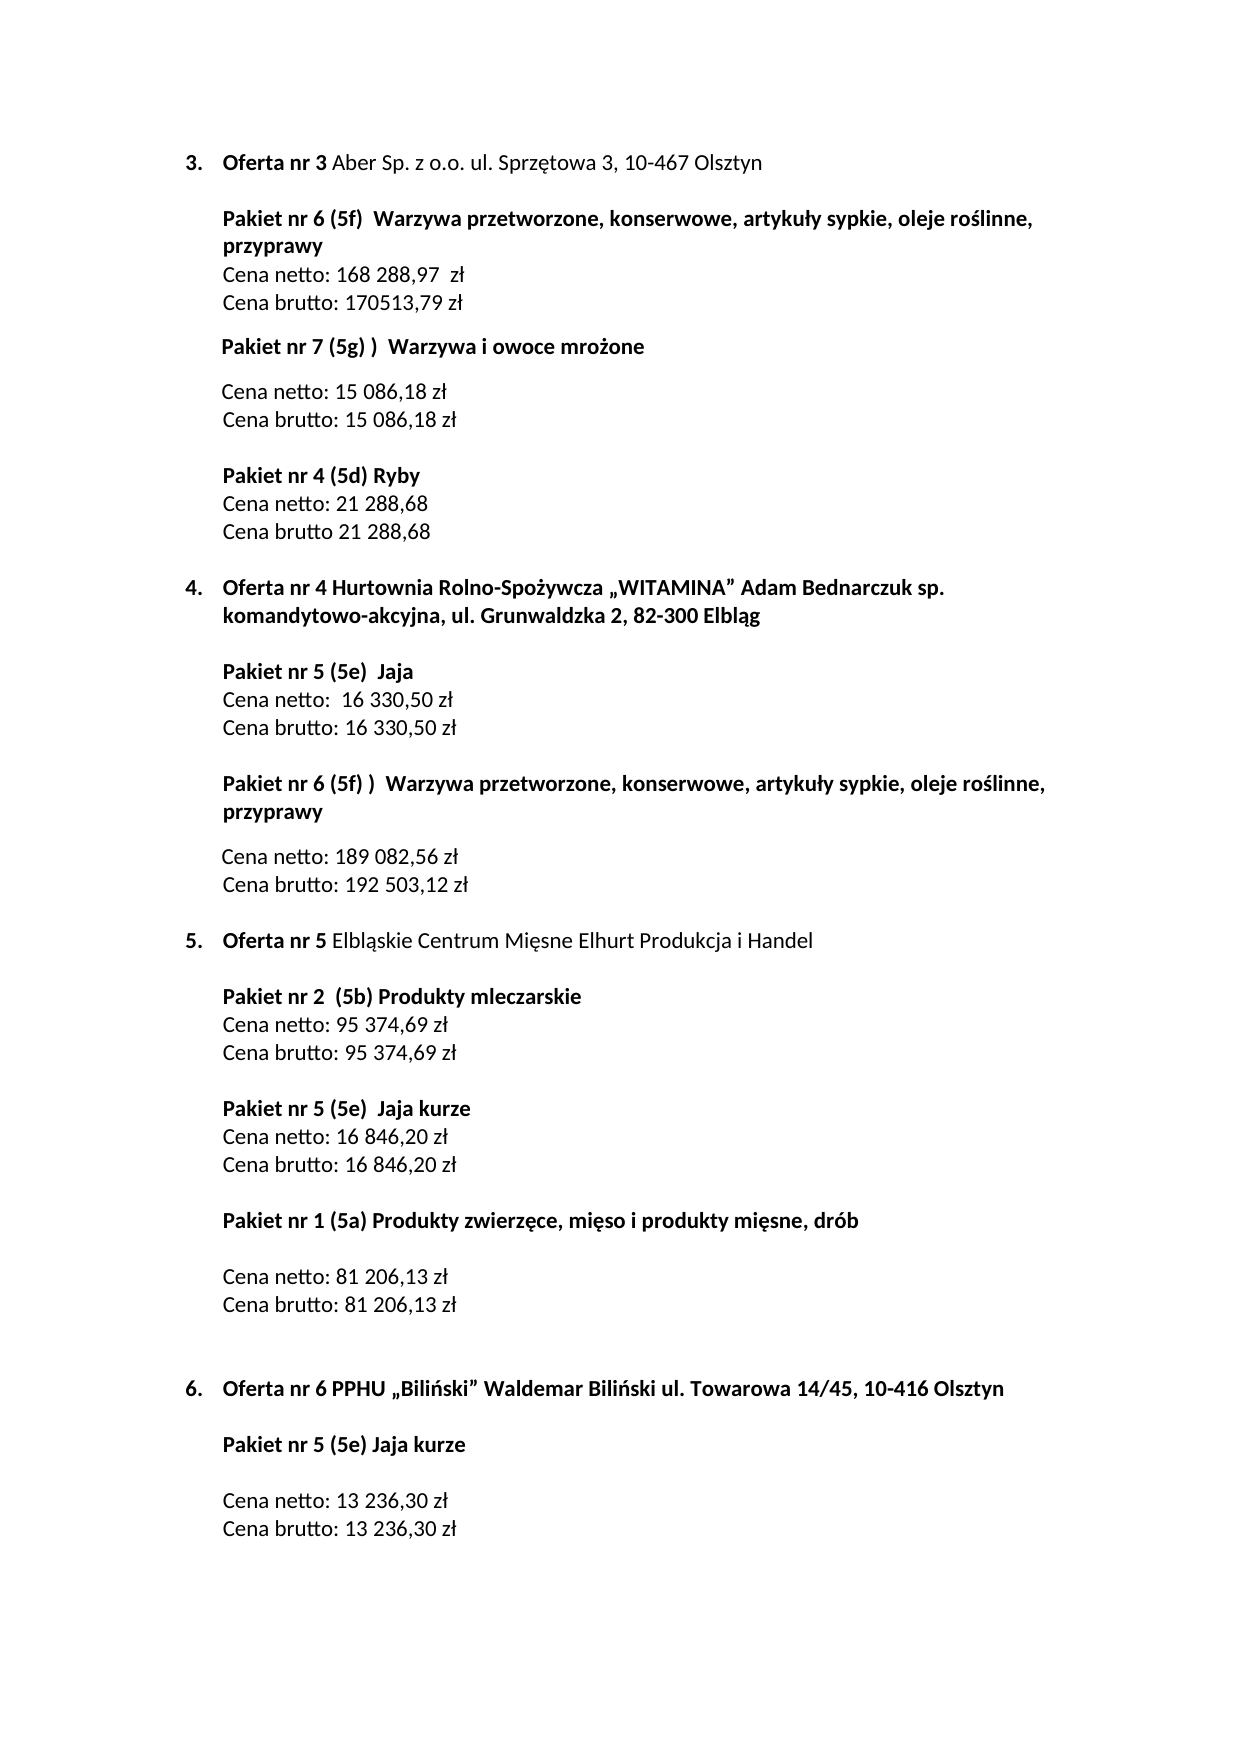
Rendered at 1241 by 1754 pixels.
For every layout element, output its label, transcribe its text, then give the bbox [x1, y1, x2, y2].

list Oferta nr 5 Elbląskie Centrum Mięsne Elhurt Produkcja i Handel [185, 926, 1093, 954]
list Cena brutto: 95 374,69 zł [223, 1038, 1093, 1066]
list Cena brutto: 192 503,12 zł [223, 870, 1093, 898]
list Pakiet nr 5 (5e) Jaja kurze [223, 1431, 1093, 1458]
list Cena netto: 168 288,97 zł [223, 260, 1093, 288]
list Pakiet nr 6 (5f) Warzywa przetworzone, konserwowe, artykuły sypkie, oleje roślinne, przyprawy [223, 204, 1093, 260]
list Cena netto: 13 236,30 zł [223, 1487, 1093, 1514]
list Oferta nr 6 PPHU „Biliński” Waldemar Biliński ul. Towarowa 14/45, 10-416 Olsztyn [185, 1374, 1093, 1402]
list Pakiet nr 1 (5a) Produkty zwierzęce, mięso i produkty mięsne, drób [223, 1206, 1093, 1234]
list Cena netto: 95 374,69 zł [223, 1010, 1093, 1038]
list Pakiet nr 6 (5f) ) Warzywa przetworzone, konserwowe, artykuły sypkie, oleje roślinne, przyprawy [223, 769, 1093, 825]
list Cena netto: 21 288,68 [223, 489, 1093, 517]
list Cena brutto: 13 236,30 zł [223, 1514, 1093, 1543]
list Cena brutto: 81 206,13 zł [223, 1290, 1093, 1318]
list Cena brutto: 16 846,20 zł [223, 1150, 1093, 1178]
list Cena brutto 21 288,68 [223, 517, 1093, 545]
list Cena netto: 81 206,13 zł [223, 1262, 1093, 1290]
list Pakiet nr 5 (5e) Jaja [223, 657, 1093, 685]
list Cena netto: 16 330,50 zł [223, 685, 1093, 713]
list Cena brutto: 170513,79 zł [223, 288, 1093, 316]
list Cena brutto: 16 330,50 zł [223, 713, 1093, 741]
list Pakiet nr 4 (5d) Ryby [223, 461, 1093, 489]
list Oferta nr 3 Aber Sp. z o.o. ul. Sprzętowa 3, 10-467 Olsztyn [185, 148, 1093, 176]
text Cena netto: 189 082,56 zł [148, 842, 1093, 870]
text Pakiet nr 7 (5g) ) Warzywa i owoce mrożone [148, 332, 1093, 360]
text Cena netto: 15 086,18 zł [148, 377, 1093, 405]
list Pakiet nr 2 (5b) Produkty mleczarskie [223, 982, 1093, 1010]
list Cena netto: 16 846,20 zł [223, 1122, 1093, 1150]
list Cena brutto: 15 086,18 zł [223, 405, 1093, 433]
list Pakiet nr 5 (5e) Jaja kurze [223, 1094, 1093, 1122]
list Oferta nr 4 Hurtownia Rolno-Spożywcza „WITAMINA” Adam Bednarczuk sp. komandytowo-akcyjna, ul. Grunwaldzka 2, 82-300 Elbląg [185, 573, 1093, 629]
